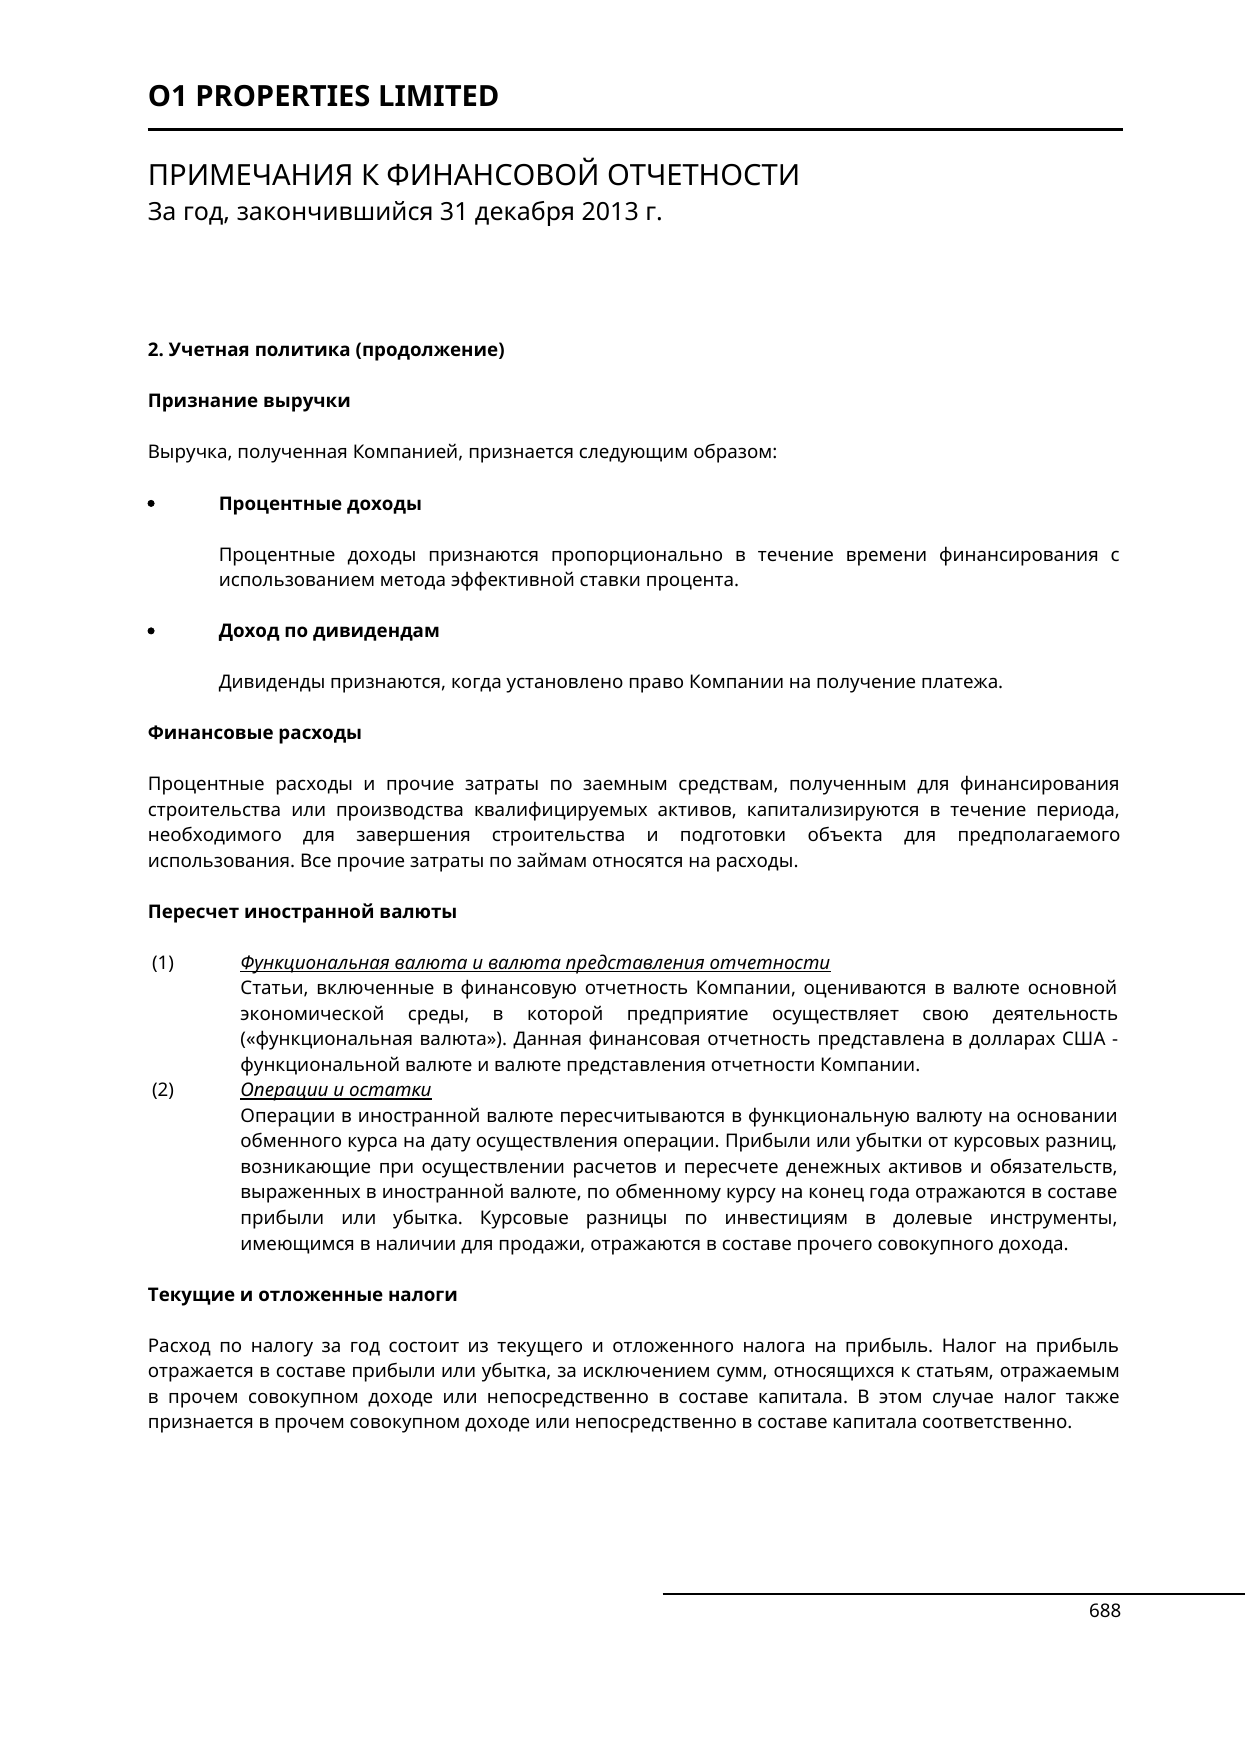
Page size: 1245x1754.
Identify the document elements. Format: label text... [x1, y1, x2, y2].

text Признание выручки [148, 388, 1121, 413]
text Текущие и отложенные налоги [148, 1281, 1121, 1306]
list Доход по дивидендам [148, 617, 1121, 643]
text Расход по налогу за год состоит из текущего и отложенного налога на прибыль. Налог на прибыль отражается в составе прибыли или убытка, за исключением сумм, относящихся к статьям, отражаемым в прочем совокупном доходе или непосредственно в составе капитала. В этом случае налог также признается в прочем совокупном доходе или непосредственно в составе капитала соответственно. [148, 1332, 1121, 1434]
text Пересчет иностранной валюты [148, 898, 1121, 924]
text Финансовые расходы [148, 719, 1121, 745]
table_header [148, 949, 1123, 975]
text Выручка, полученная Компанией, признается следующим образом: [148, 439, 1121, 464]
text 2. Учетная политика (продолжение) [148, 337, 1121, 362]
text Процентные расходы и прочие затраты по заемным средствам, полученным для финансирования строительства или производства квалифицируемых активов, капитализируются в течение периода, необходимого для завершения строительства и подготовки объекта для предполагаемого использования. Все прочие затраты по займам относятся на расходы. [148, 771, 1121, 873]
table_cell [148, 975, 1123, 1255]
list Процентные доходы [148, 490, 1121, 515]
text Процентные доходы признаются пропорционально в течение времени финансирования с использованием метода эффективной ставки процента. [218, 541, 1121, 592]
text Дивиденды признаются, когда установлено право Компании на получение платежа. [218, 668, 1121, 694]
